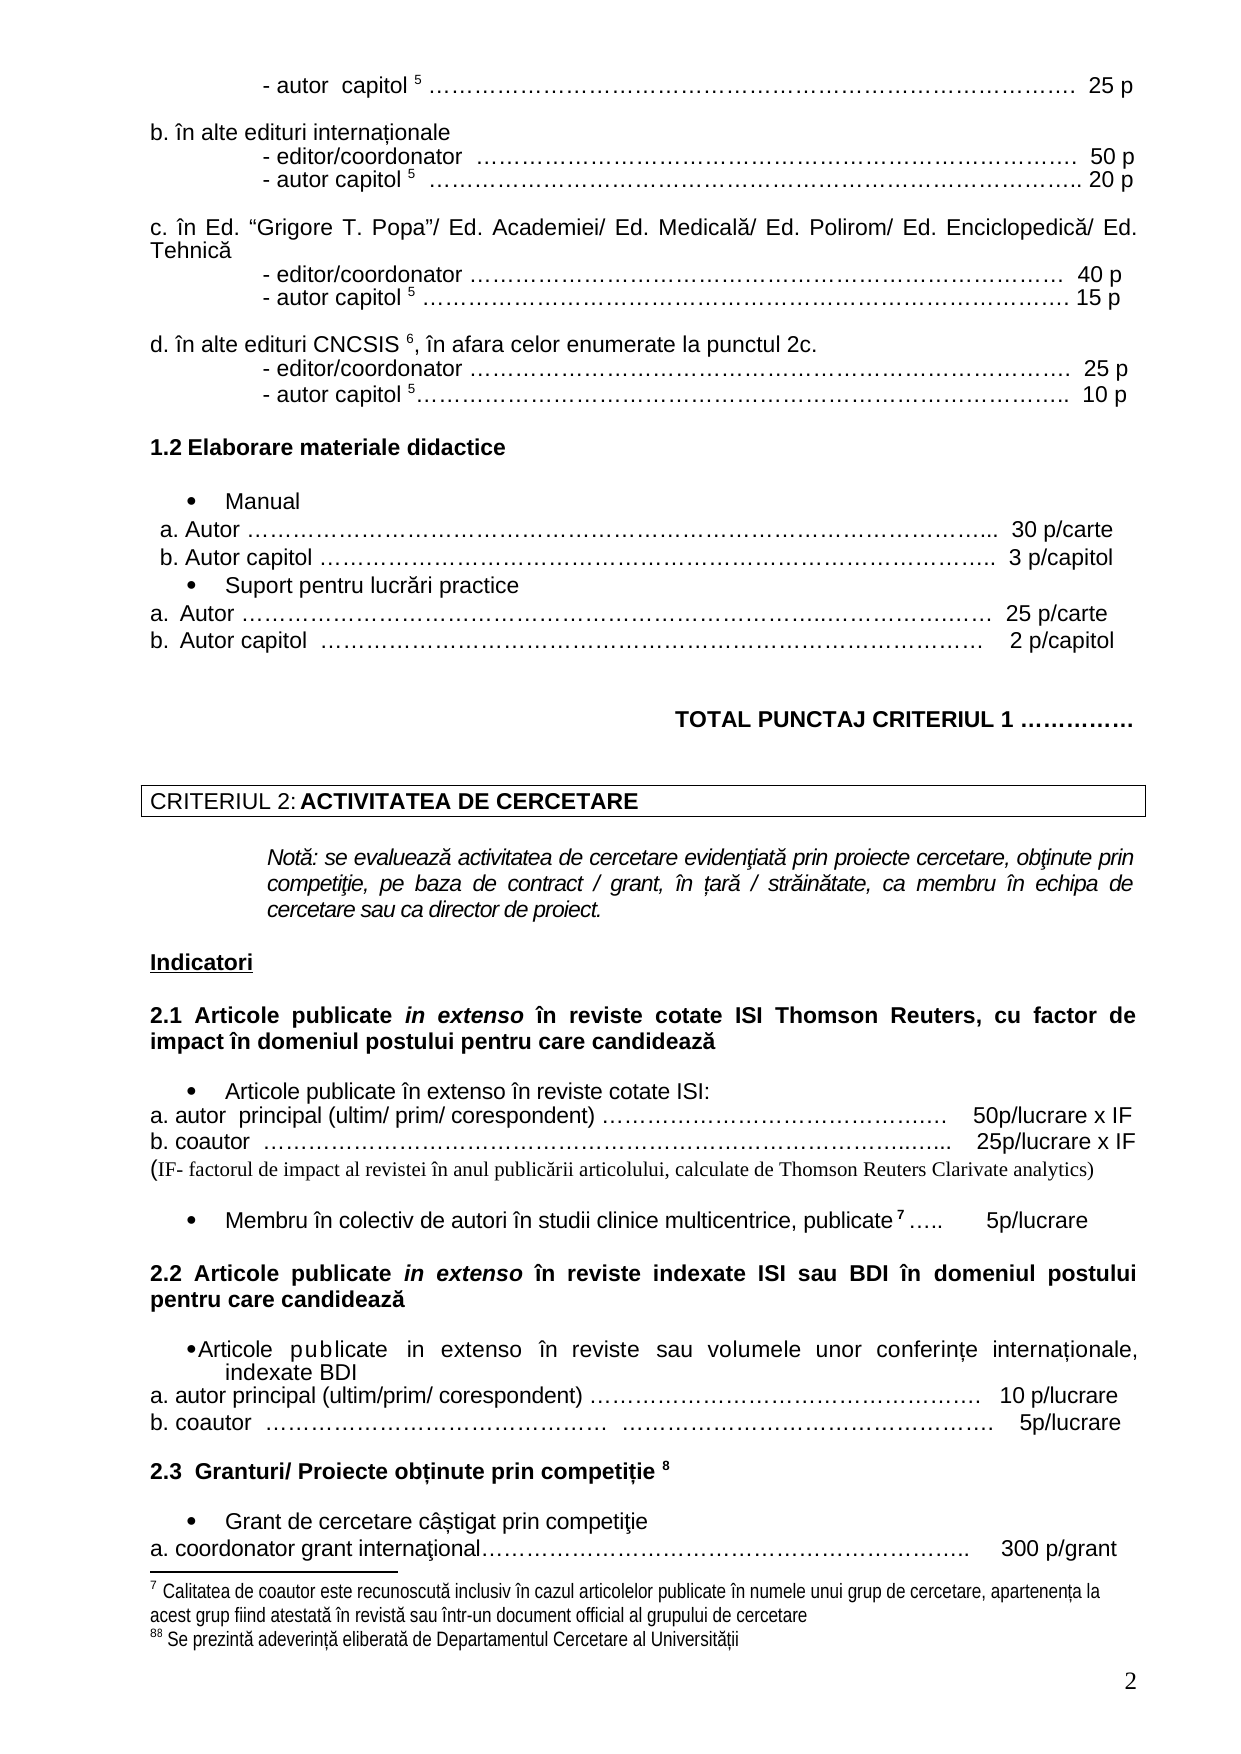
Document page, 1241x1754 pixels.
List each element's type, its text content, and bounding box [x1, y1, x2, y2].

list - autor capitol 5 …………………………………………………………………………. 25 p [262, 75, 1139, 98]
text d. în alte edituri CNCSIS 6, în afara celor enumerate la punctul 2c. [150, 334, 1139, 357]
list Articole publicate în extenso în reviste cotate ISI: [187, 1081, 1139, 1104]
text a. autor principal (ultim/prim/ corespondent) ……………………………………………. 10 p/lucrare [150, 1385, 1139, 1408]
text b. în alte edituri internaționale [150, 122, 1139, 146]
list Suport pentru lucrări practice [187, 572, 1131, 598]
list - editor/coordonator ……………………………………………………………………. 25 p [262, 357, 1139, 381]
list Elaborare materiale didactice [150, 434, 1137, 460]
list Articole publicate in extenso în reviste sau volumele unor conferințe internaționale, indexate BDI [187, 1339, 1139, 1385]
text - autor capitol 5………………………………………………………………………….. 10 p [225, 381, 1137, 407]
text CRITERIUL 2: ACTIVITATEA DE CERCETARE [142, 786, 1145, 816]
text 2.1 Articole publicate in extenso în reviste cotate ISI Thomson Reuters, cu factor de impact în domeniul postului pentru care candidează [150, 1002, 1137, 1054]
text b. Autor capitol …………………………………………………………………………….. 3 p/capitol [159, 544, 1131, 571]
text c. în Ed. “Grigore T. Popa”/ Ed. Academiei/ Ed. Medicală/ Ed. Polirom/ Ed. Enciclopedică/ Ed. Tehnică [150, 216, 1139, 263]
text TOTAL PUNCTAJ CRITERIUL 1 …………… [600, 706, 1137, 732]
text a. Autor ……………………………………………………………………………………... 30 p/carte [159, 516, 1131, 542]
text Indicatori [150, 949, 1137, 975]
list - editor/coordonator ……………………………………………………………………. 50 p [262, 146, 1139, 169]
text Notă: se evaluează activitatea de cercetare evidenţiată prin proiecte cercetare, obţinute prin competiţie, pe baza de contract / grant, în țară / străinătate, ca membru în echipa de cercetare sau ca director de proiect. [267, 844, 1137, 923]
list - autor capitol 5 …………………………………………………………………………. 15 p [262, 287, 1139, 310]
list Manual [187, 488, 1131, 514]
text a. coordonator grant internaţional……………………………………………………….. 300 p/grant [150, 1534, 1139, 1561]
list Membru în colectiv de autori în studii clinice multicentrice, publicate ….. 5p/lucrare [187, 1207, 1137, 1234]
list - editor/coordonator …………………………………………………………………… 40 p [262, 263, 1139, 287]
list - autor capitol 5 ………………………………………………………………………….. 20 p [262, 169, 1139, 193]
text a. autor principal (ultim/ prim/ corespondent) …………………………………….… 50p/lucrare x IF [150, 1104, 1139, 1128]
text 2.3 Granturi/ Proiecte obținute prin competiție [150, 1458, 1137, 1484]
text b. coautor ……………………………………… …………………………………………. 5p/lucrare [150, 1408, 1139, 1435]
list Grant de cercetare câștigat prin competiţie [187, 1511, 1139, 1534]
text 2.2 Articole publicate in extenso în reviste indexate ISI sau BDI în domeniul postului pentru care candidează [150, 1260, 1137, 1313]
list Autor …………………………………………………………………..…………….…… 25 p/carte [150, 600, 1131, 627]
text b. coautor …………………………………………………………………………..…... 25p/lucrare x IF (IF- factorul de impact al revistei în anul publicării articolului, calculate de Thomson Reuters Clarivate analytics) [150, 1128, 1137, 1181]
list Autor capitol …………………………………………………………………………… 2 p/capitol [150, 627, 1137, 653]
